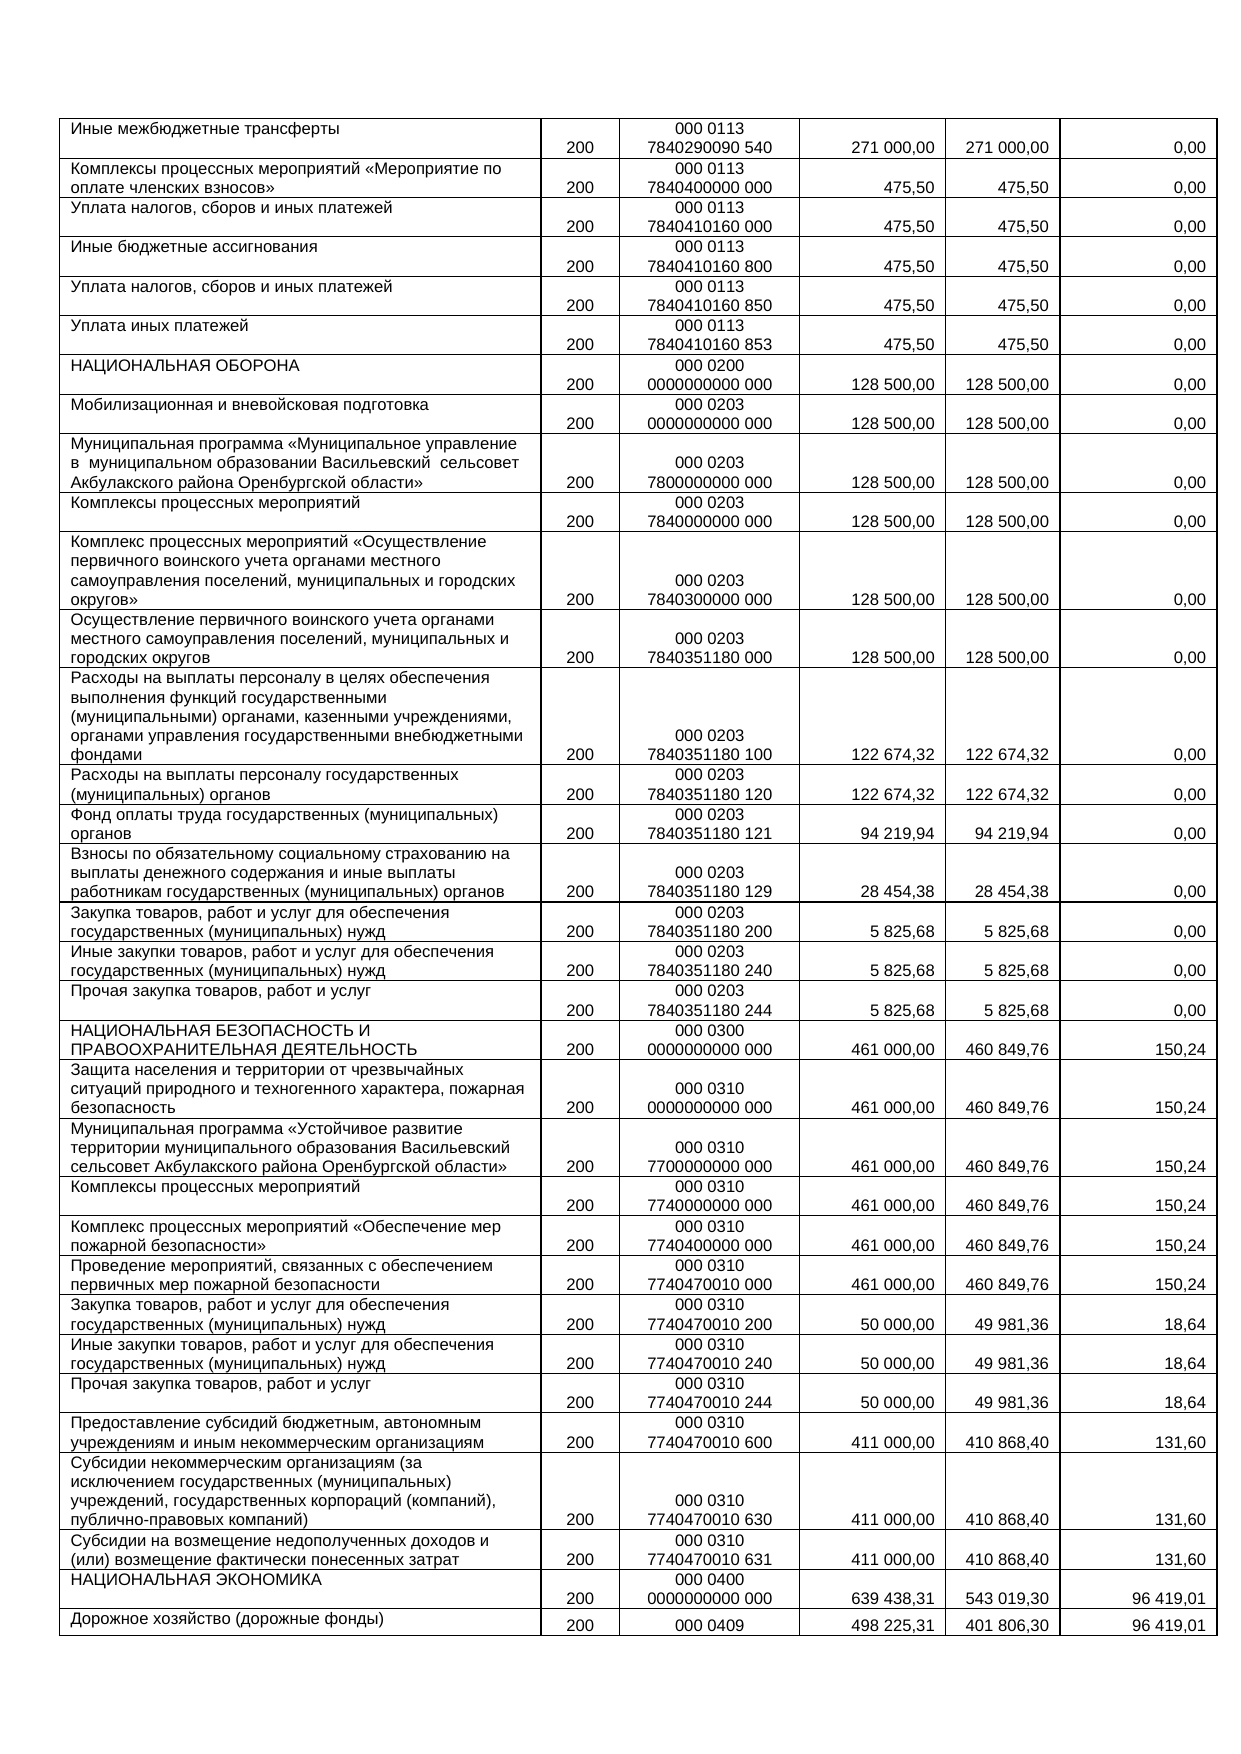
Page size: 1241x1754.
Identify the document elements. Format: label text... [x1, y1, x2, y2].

table_cell 200 [542, 532, 619, 609]
table_cell 000 0203 7840351180 244 [620, 981, 799, 1019]
table_cell 200 [542, 1216, 619, 1255]
table_cell 49 981,36 [946, 1374, 1059, 1412]
table_cell 200 [542, 1021, 619, 1059]
table_cell Проведение мероприятий, связанных с обеспечением первичных мер пожарной безопасности [60, 1256, 540, 1294]
table_cell 460 849,76 [946, 1256, 1059, 1294]
table_cell Уплата налогов, сборов и иных платежей [60, 277, 540, 315]
table_cell 128 500,00 [800, 532, 945, 609]
table_cell 18,64 [1061, 1335, 1216, 1373]
table_cell Защита населения и территории от чрезвычайных ситуаций природного и техногенного характера, пожарная безопасность [60, 1060, 540, 1117]
table_cell Муниципальная программа «Муниципальное управление в муниципальном образовании Васильевский сельсовет Акбулакского района Оренбургской области» [60, 434, 540, 492]
table_cell 150,24 [1061, 1177, 1216, 1215]
table_cell 410 868,40 [946, 1413, 1059, 1452]
table_cell 131,60 [1061, 1413, 1216, 1452]
table_cell 200 [542, 1256, 619, 1294]
table_cell 94 219,94 [946, 805, 1059, 843]
table_cell Комплексы процессных мероприятий [60, 1177, 540, 1215]
table_cell 128 500,00 [946, 532, 1059, 609]
table_cell Прочая закупка товаров, работ и услуг [60, 1374, 540, 1412]
table_cell 128 500,00 [800, 434, 945, 492]
table_cell 460 849,76 [946, 1119, 1059, 1176]
table_cell 000 0310 7740470010 240 [620, 1335, 799, 1373]
table_cell Иные межбюджетные трансферты [60, 119, 540, 157]
table_cell 122 674,32 [946, 668, 1059, 764]
table_cell 128 500,00 [946, 434, 1059, 492]
table_cell Муниципальная программа «Устойчивое развитие территории муниципального образования Васильевский сельсовет Акбулакского района Оренбургской области» [60, 1119, 540, 1176]
table_cell 200 [542, 805, 619, 843]
table_cell Закупка товаров, работ и услуг для обеспечения государственных (муниципальных) нужд [60, 1295, 540, 1333]
table_cell 000 0203 7840351180 120 [620, 765, 799, 803]
table_cell 0,00 [1061, 610, 1216, 667]
table_cell 200 [542, 610, 619, 667]
table_cell 200 [542, 903, 619, 941]
table_cell 000 0203 7840351180 121 [620, 805, 799, 843]
table_cell Уплата иных платежей [60, 316, 540, 354]
table_cell 410 868,40 [946, 1453, 1059, 1529]
table_cell 475,50 [946, 198, 1059, 236]
table_cell 460 849,76 [946, 1216, 1059, 1255]
table_cell 28 454,38 [946, 844, 1059, 901]
table_cell Комплексы процессных мероприятий [60, 493, 540, 531]
table_cell 128 500,00 [946, 395, 1059, 433]
table_cell 200 [542, 844, 619, 901]
table_cell 000 0203 0000000000 000 [620, 395, 799, 433]
table_cell 200 [542, 1570, 619, 1608]
table_cell 543 019,30 [946, 1570, 1059, 1608]
table_cell 411 000,00 [800, 1413, 945, 1452]
table_cell 18,64 [1061, 1295, 1216, 1333]
table_cell 000 0113 7840410160 000 [620, 198, 799, 236]
table_cell Иные закупки товаров, работ и услуг для обеспечения государственных (муниципальных) нужд [60, 942, 540, 980]
table_cell 000 0400 0000000000 000 [620, 1570, 799, 1608]
table_cell 000 0310 7740400000 000 [620, 1216, 799, 1255]
table_cell 131,60 [1061, 1453, 1216, 1529]
table_cell 5 825,68 [946, 942, 1059, 980]
table_cell 150,24 [1061, 1021, 1216, 1059]
table_cell 000 0113 7840410160 800 [620, 237, 799, 276]
table_cell 0,00 [1061, 237, 1216, 276]
table_cell 96 419,01 [1061, 1609, 1216, 1635]
table_cell 200 [542, 668, 619, 764]
table_cell 000 0310 7700000000 000 [620, 1119, 799, 1176]
table_cell 0,00 [1061, 493, 1216, 531]
table_cell 150,24 [1061, 1216, 1216, 1255]
table_cell 000 0203 7840300000 000 [620, 532, 799, 609]
table_cell 0,00 [1061, 532, 1216, 609]
table_cell 639 438,31 [800, 1570, 945, 1608]
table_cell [620, 1609, 799, 1635]
table_cell 0,00 [1061, 903, 1216, 941]
table_cell 271 000,00 [800, 119, 945, 157]
table_cell 200 [542, 1060, 619, 1117]
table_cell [60, 1609, 540, 1635]
table_cell 200 [542, 159, 619, 197]
table_cell 0,00 [1061, 981, 1216, 1019]
table_cell 401 806,30 [946, 1609, 1059, 1635]
table_cell 5 825,68 [800, 942, 945, 980]
table_cell Уплата налогов, сборов и иных платежей [60, 198, 540, 236]
table_cell Мобилизационная и вневойсковая подготовка [60, 395, 540, 433]
table_cell 0,00 [1061, 668, 1216, 764]
table_cell 000 0203 7840351180 129 [620, 844, 799, 901]
table_cell 5 825,68 [800, 903, 945, 941]
table_cell 0,00 [1061, 434, 1216, 492]
table_cell 128 500,00 [800, 610, 945, 667]
table_cell 475,50 [946, 277, 1059, 315]
table_cell 18,64 [1061, 1374, 1216, 1412]
table_cell 498 225,31 [800, 1609, 945, 1635]
table_cell Взносы по обязательному социальному страхованию на выплаты денежного содержания и иные выплаты работникам государственных (муниципальных) органов [60, 844, 540, 901]
table_cell 0,00 [1061, 316, 1216, 354]
table_cell 122 674,32 [946, 765, 1059, 803]
table_cell Комплекс процессных мероприятий «Осуществление первичного воинского учета органами местного самоуправления поселений, муниципальных и городских округов» [60, 532, 540, 609]
table_cell 28 454,38 [800, 844, 945, 901]
table_cell 461 000,00 [800, 1256, 945, 1294]
table_cell Предоставление субсидий бюджетным, автономным учреждениям и иным некоммерческим организациям [60, 1413, 540, 1452]
table_cell 0,00 [1061, 805, 1216, 843]
table_cell 200 [542, 1453, 619, 1529]
table_cell 128 500,00 [946, 493, 1059, 531]
table_cell 0,00 [1061, 765, 1216, 803]
table_cell Иные закупки товаров, работ и услуг для обеспечения государственных (муниципальных) нужд [60, 1335, 540, 1373]
table_cell 0,00 [1061, 942, 1216, 980]
table_cell 000 0203 7840351180 200 [620, 903, 799, 941]
table_cell НАЦИОНАЛЬНАЯ ЭКОНОМИКА [60, 1570, 540, 1608]
table_cell 128 500,00 [800, 395, 945, 433]
table_cell 200 [542, 1530, 619, 1569]
table_cell Закупка товаров, работ и услуг для обеспечения государственных (муниципальных) нужд [60, 903, 540, 941]
table_cell 475,50 [800, 198, 945, 236]
table_cell 50 000,00 [800, 1295, 945, 1333]
table_cell 475,50 [800, 316, 945, 354]
table_cell 128 500,00 [800, 493, 945, 531]
table_cell 411 000,00 [800, 1530, 945, 1569]
table_cell 200 [542, 1374, 619, 1412]
table_cell 461 000,00 [800, 1216, 945, 1255]
table_cell 128 500,00 [800, 355, 945, 394]
table_cell 461 000,00 [800, 1119, 945, 1176]
table_cell 460 849,76 [946, 1177, 1059, 1215]
table_cell 0,00 [1061, 277, 1216, 315]
table_cell 150,24 [1061, 1119, 1216, 1176]
table_cell 475,50 [946, 237, 1059, 276]
table_cell 000 0310 7740470010 000 [620, 1256, 799, 1294]
table_cell 128 500,00 [946, 610, 1059, 667]
table_cell 128 500,00 [946, 355, 1059, 394]
table_cell 0,00 [1061, 198, 1216, 236]
table_cell 150,24 [1061, 1060, 1216, 1117]
table_cell 5 825,68 [800, 981, 945, 1019]
table_cell 000 0203 7840000000 000 [620, 493, 799, 531]
table_cell Комплексы процессных мероприятий «Мероприятие по оплате членских взносов» [60, 159, 540, 197]
table_cell 410 868,40 [946, 1530, 1059, 1569]
table_cell 461 000,00 [800, 1021, 945, 1059]
table_cell 000 0310 7740470010 200 [620, 1295, 799, 1333]
table_cell 200 [542, 316, 619, 354]
table_cell 200 [542, 1609, 619, 1635]
table_cell Осуществление первичного воинского учета органами местного самоуправления поселений, муниципальных и городских округов [60, 610, 540, 667]
table_cell 200 [542, 1335, 619, 1373]
table_cell 000 0310 7740470010 631 [620, 1530, 799, 1569]
table_cell 000 0113 7840290090 540 [620, 119, 799, 157]
table_cell 000 0310 0000000000 000 [620, 1060, 799, 1117]
table_cell 50 000,00 [800, 1374, 945, 1412]
table_cell 475,50 [800, 237, 945, 276]
table_cell 411 000,00 [800, 1453, 945, 1529]
table_cell 5 825,68 [946, 903, 1059, 941]
table_cell 475,50 [946, 316, 1059, 354]
table_cell Расходы на выплаты персоналу в целях обеспечения выполнения функций государственными (муниципальными) органами, казенными учреждениями, органами управления государственными внебюджетными фондами [60, 668, 540, 764]
table_cell 0,00 [1061, 355, 1216, 394]
table_cell 000 0310 7740470010 600 [620, 1413, 799, 1452]
table_cell 150,24 [1061, 1256, 1216, 1294]
table_cell 0,00 [1061, 395, 1216, 433]
table_cell 460 849,76 [946, 1021, 1059, 1059]
table_cell 000 0200 0000000000 000 [620, 355, 799, 394]
table_cell 122 674,32 [800, 765, 945, 803]
table_cell 460 849,76 [946, 1060, 1059, 1117]
table_cell 461 000,00 [800, 1060, 945, 1117]
table_cell 475,50 [800, 277, 945, 315]
table_cell 0,00 [1061, 119, 1216, 157]
table_cell 200 [542, 1295, 619, 1333]
table_cell 200 [542, 493, 619, 531]
table_cell Расходы на выплаты персоналу государственных (муниципальных) органов [60, 765, 540, 803]
table_cell 200 [542, 1177, 619, 1215]
table_cell 200 [542, 277, 619, 315]
table_cell 5 825,68 [946, 981, 1059, 1019]
table_cell 200 [542, 237, 619, 276]
table_cell Субсидии на возмещение недополученных доходов и (или) возмещение фактически понесенных затрат [60, 1530, 540, 1569]
table_cell 000 0113 7840410160 850 [620, 277, 799, 315]
table_cell 200 [542, 1413, 619, 1452]
table_cell 000 0300 0000000000 000 [620, 1021, 799, 1059]
table_cell 131,60 [1061, 1530, 1216, 1569]
table_cell 200 [542, 981, 619, 1019]
table_cell Прочая закупка товаров, работ и услуг [60, 981, 540, 1019]
table_cell 000 0203 7840351180 100 [620, 668, 799, 764]
table_cell 200 [542, 198, 619, 236]
table_cell 94 219,94 [800, 805, 945, 843]
table_cell НАЦИОНАЛЬНАЯ ОБОРОНА [60, 355, 540, 394]
table_cell 200 [542, 1119, 619, 1176]
table_cell 200 [542, 765, 619, 803]
table_cell 475,50 [946, 159, 1059, 197]
table_cell 000 0203 7840351180 000 [620, 610, 799, 667]
table_cell Субсидии некоммерческим организациям (за исключением государственных (муниципальных) учреждений, государственных корпораций (компаний), публично-правовых компаний) [60, 1453, 540, 1529]
table_cell 000 0113 7840400000 000 [620, 159, 799, 197]
table_cell 122 674,32 [800, 668, 945, 764]
table_cell 200 [542, 355, 619, 394]
table_cell 200 [542, 942, 619, 980]
table_cell 49 981,36 [946, 1335, 1059, 1373]
table_cell 0,00 [1061, 844, 1216, 901]
table_cell Комплекс процессных мероприятий «Обеспечение мер пожарной безопасности» [60, 1216, 540, 1255]
table_cell 50 000,00 [800, 1335, 945, 1373]
table_cell 000 0203 7800000000 000 [620, 434, 799, 492]
table_cell 000 0310 7740000000 000 [620, 1177, 799, 1215]
table_cell 461 000,00 [800, 1177, 945, 1215]
table_cell 200 [542, 119, 619, 157]
table_cell 96 419,01 [1061, 1570, 1216, 1608]
table_cell Иные бюджетные ассигнования [60, 237, 540, 276]
table_cell НАЦИОНАЛЬНАЯ БЕЗОПАСНОСТЬ И ПРАВООХРАНИТЕЛЬНАЯ ДЕЯТЕЛЬНОСТЬ [60, 1021, 540, 1059]
table_cell 000 0310 7740470010 630 [620, 1453, 799, 1529]
table_cell 49 981,36 [946, 1295, 1059, 1333]
table_cell 200 [542, 395, 619, 433]
table_cell 000 0113 7840410160 853 [620, 316, 799, 354]
table_cell 475,50 [800, 159, 945, 197]
table_cell Фонд оплаты труда государственных (муниципальных) органов [60, 805, 540, 843]
table_cell 000 0203 7840351180 240 [620, 942, 799, 980]
table_cell 000 0310 7740470010 244 [620, 1374, 799, 1412]
table_cell 271 000,00 [946, 119, 1059, 157]
table_cell 200 [542, 434, 619, 492]
table_cell 0,00 [1061, 159, 1216, 197]
